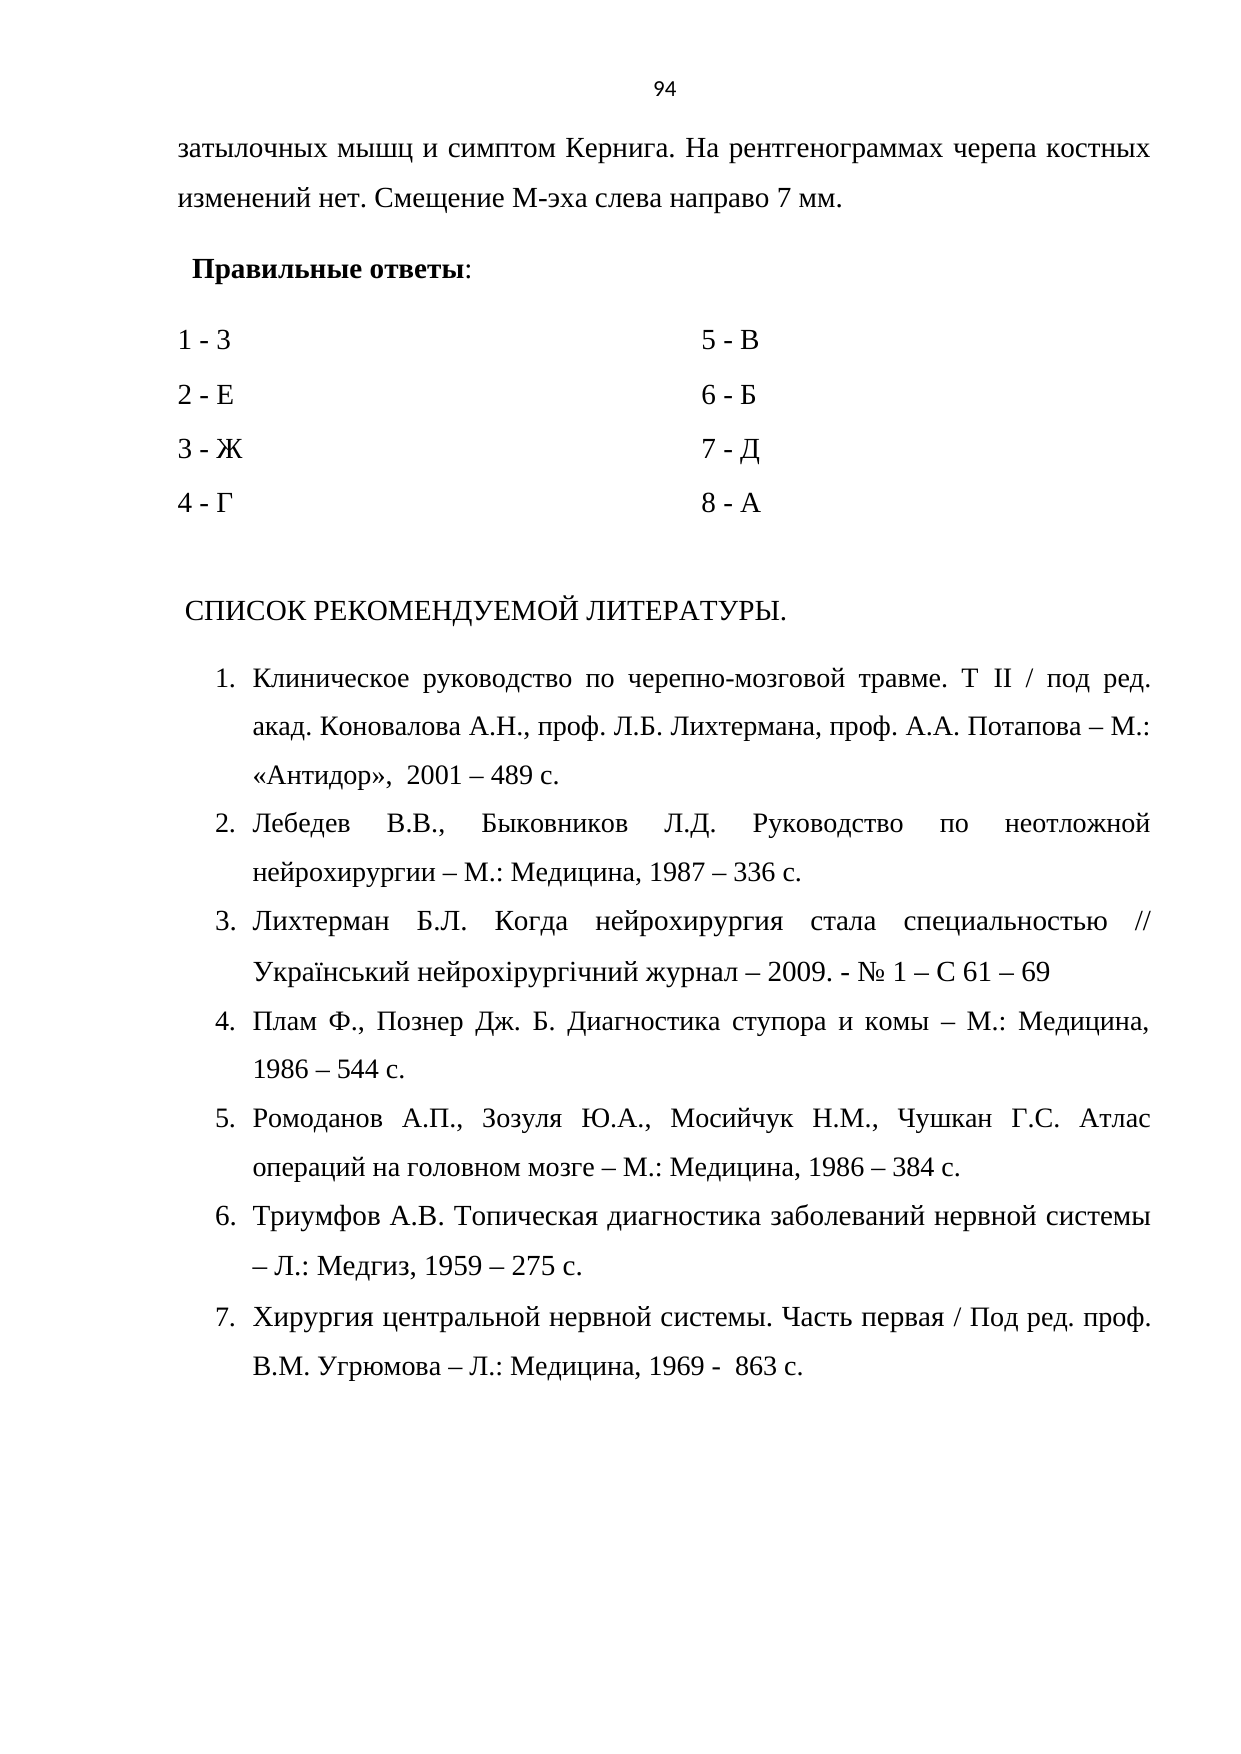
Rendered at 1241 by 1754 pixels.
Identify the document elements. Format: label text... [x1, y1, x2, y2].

list Лебедев В.В., Быковников Л.Д. Руководство по неотложной нейрохирургии – М.: Медицина, 1987 – 336 с. [215, 806, 1152, 887]
text СПИСОК РЕКОМЕНДУЕМОЙ ЛИТЕРАТУРЫ. [177, 593, 1152, 627]
text Правильные ответы: [177, 251, 1152, 285]
list Плам Ф., Познер Дж. Б. Диагностика ступора и комы – М.: Медицина, 1986 – 544 с. [215, 1004, 1152, 1085]
list Клиническое руководство по черепно-мозговой травме. Т II / под ред. акад. Коновалова А.Н., проф. Л.Б. Лихтермана, проф. А.А. Потапова – М.: «Антидор», 2001 – 489 с. [215, 661, 1152, 790]
text 4 - Г [177, 486, 627, 519]
list Триумфов А.В. Топическая диагностика заболеваний нервной системы – Л.: Медгиз, 1959 – 275 с. [215, 1198, 1152, 1282]
text 7 - Д [701, 431, 1152, 465]
text 2 - Е [177, 377, 627, 410]
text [177, 130, 1152, 214]
text 1 - 3 [177, 322, 627, 356]
list Хирургия центральной нервной системы. Часть первая / Под ред. проф. В.М. Угрюмова – Л.: Медицина, 1969 - 863 с. [215, 1299, 1152, 1381]
text 3 - Ж [177, 431, 627, 465]
text 5 - В [701, 322, 1152, 356]
list Ромоданов А.П., Зозуля Ю.А., Мосийчук Н.М., Чушкан Г.С. Атлас операций на головном мозге – М.: Медицина, 1986 – 384 с. [215, 1101, 1152, 1182]
text 8 - А [701, 486, 1152, 519]
list Лихтерман Б.Л. Когда нейрохирургия стала специальностью // Український нейрохiрургiчний журнал – 2009. - № 1 – С 61 – 69 [215, 903, 1152, 987]
text 6 - Б [701, 377, 1152, 410]
